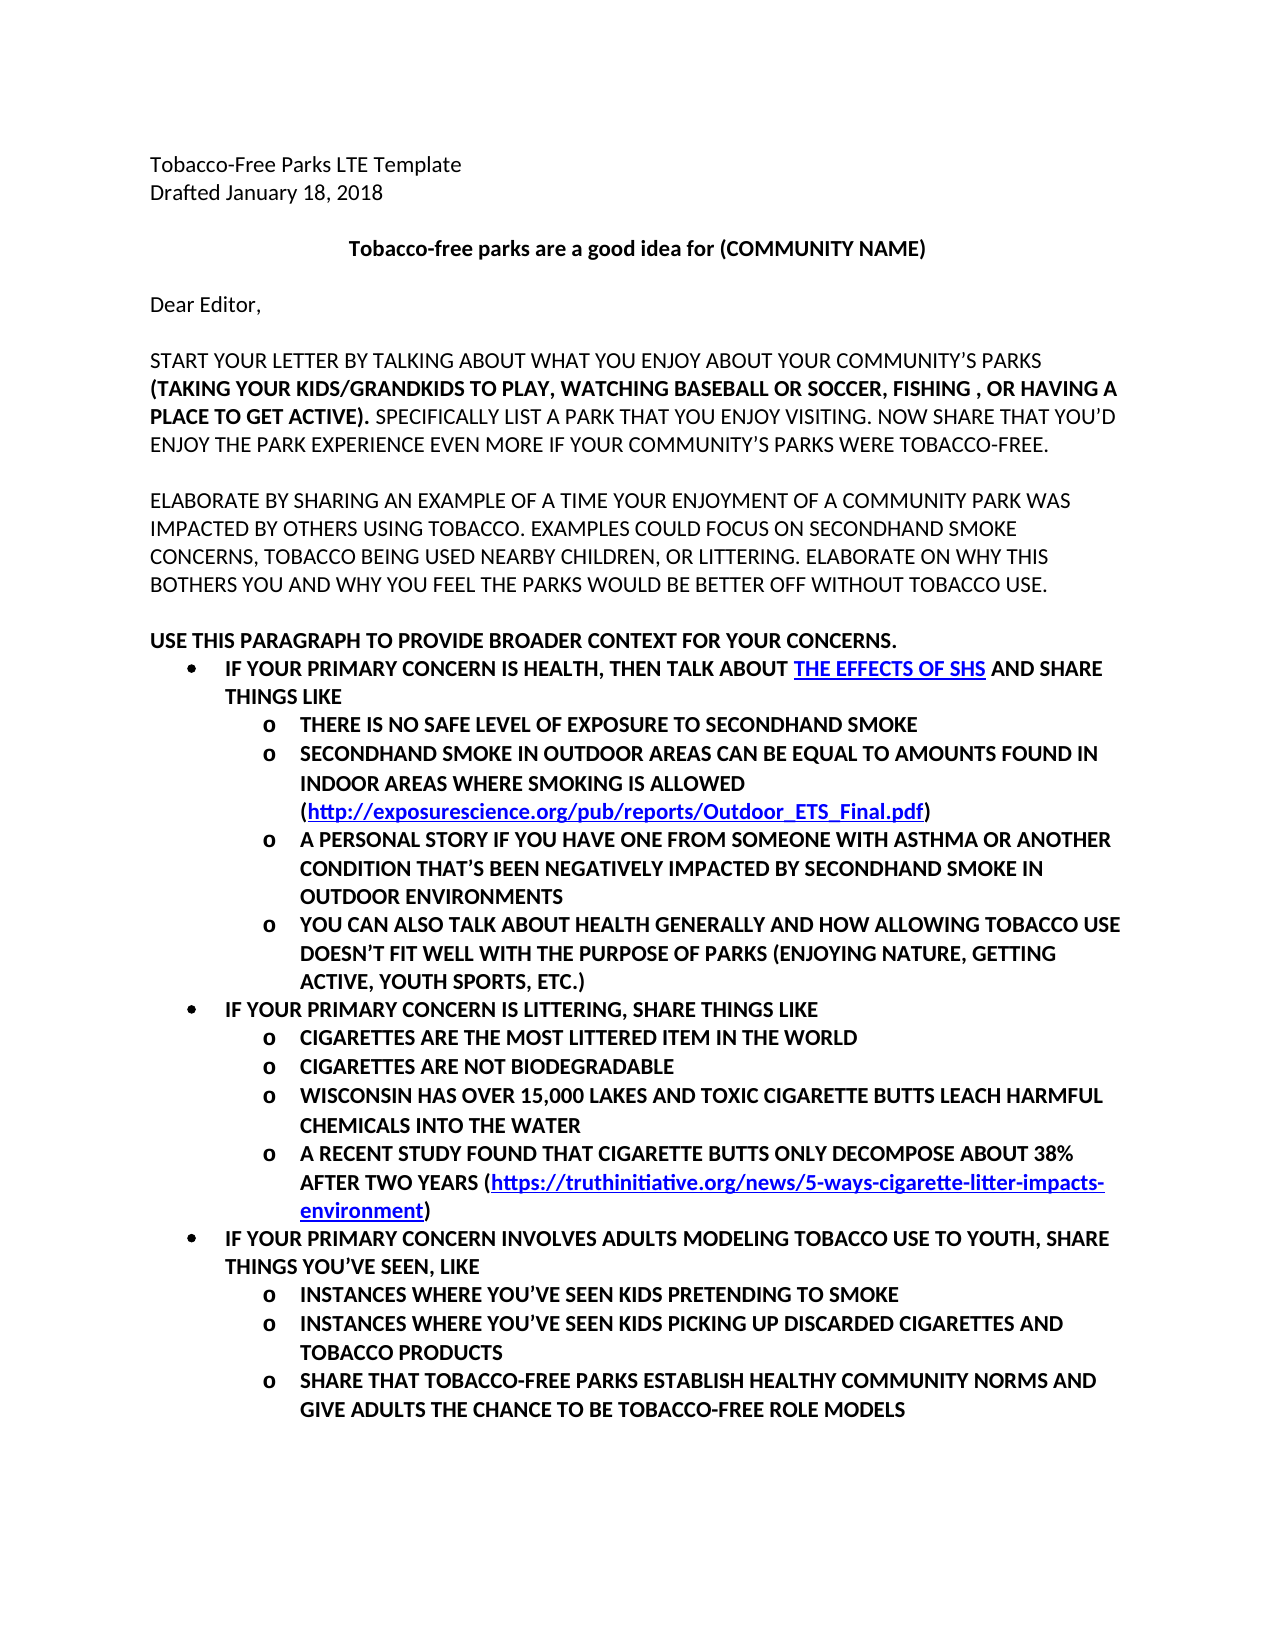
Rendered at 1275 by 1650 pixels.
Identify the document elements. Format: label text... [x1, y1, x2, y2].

list SHARE THAT TOBACCO-FREE PARKS ESTABLISH HEALTHY COMMUNITY NORMS AND GIVE ADULTS THE CHANCE TO BE TOBACCO-FREE ROLE MODELS [262, 1366, 1125, 1423]
text Tobacco-Free Parks LTE Template [150, 150, 1125, 178]
list CIGARETTES ARE THE MOST LITTERED ITEM IN THE WORLD [262, 1023, 1125, 1052]
list YOU CAN ALSO TALK ABOUT HEALTH GENERALLY AND HOW ALLOWING TOBACCO USE DOESN’T FIT WELL WITH THE PURPOSE OF PARKS (ENJOYING NATURE, GETTING ACTIVE, YOUTH SPORTS, ETC.) [262, 910, 1125, 995]
list INSTANCES WHERE YOU’VE SEEN KIDS PRETENDING TO SMOKE [262, 1280, 1125, 1309]
text Dear Editor, [150, 290, 1125, 318]
text USE THIS PARAGRAPH TO PROVIDE BROADER CONTEXT FOR YOUR CONCERNS. [150, 626, 1125, 654]
text START YOUR LETTER BY TALKING ABOUT WHAT YOU ENJOY ABOUT YOUR COMMUNITY’S PARKS (TAKING YOUR KIDS/GRANDKIDS TO PLAY, WATCHING BASEBALL OR SOCCER, FISHING , OR HAVING A PLACE TO GET ACTIVE). SPECIFICALLY LIST A PARK THAT YOU ENJOY VISITING. NOW SHARE THAT YOU’D ENJOY THE PARK EXPERIENCE EVEN MORE IF YOUR COMMUNITY’S PARKS WERE TOBACCO-FREE. [150, 346, 1125, 458]
list IF YOUR PRIMARY CONCERN IS LITTERING, SHARE THINGS LIKE [187, 995, 1125, 1023]
list A RECENT STUDY FOUND THAT CIGARETTE BUTTS ONLY DECOMPOSE ABOUT 38% AFTER TWO YEARS (https://truthinitiative.org/news/5-ways-cigarette-litter-impacts-environment) [262, 1139, 1125, 1224]
text ELABORATE BY SHARING AN EXAMPLE OF A TIME YOUR ENJOYMENT OF A COMMUNITY PARK WAS IMPACTED BY OTHERS USING TOBACCO. EXAMPLES COULD FOCUS ON SECONDHAND SMOKE CONCERNS, TOBACCO BEING USED NEARBY CHILDREN, OR LITTERING. ELABORATE ON WHY THIS BOTHERS YOU AND WHY YOU FEEL THE PARKS WOULD BE BETTER OFF WITHOUT TOBACCO USE. [150, 486, 1125, 598]
text Tobacco-free parks are a good idea for (COMMUNITY NAME) [150, 234, 1125, 262]
list SECONDHAND SMOKE IN OUTDOOR AREAS CAN BE EQUAL TO AMOUNTS FOUND IN INDOOR AREAS WHERE SMOKING IS ALLOWED (http://exposurescience.org/pub/reports/Outdoor_ETS_Final.pdf) [262, 739, 1125, 825]
text Drafted January 18, 2018 [150, 178, 1125, 206]
list A PERSONAL STORY IF YOU HAVE ONE FROM SOMEONE WITH ASTHMA OR ANOTHER CONDITION THAT’S BEEN NEGATIVELY IMPACTED BY SECONDHAND SMOKE IN OUTDOOR ENVIRONMENTS [262, 825, 1125, 910]
list IF YOUR PRIMARY CONCERN INVOLVES ADULTS MODELING TOBACCO USE TO YOUTH, SHARE THINGS YOU’VE SEEN, LIKE [187, 1224, 1125, 1280]
list IF YOUR PRIMARY CONCERN IS HEALTH, THEN TALK ABOUT THE EFFECTS OF SHS AND SHARE THINGS LIKE [187, 654, 1125, 710]
list WISCONSIN HAS OVER 15,000 LAKES AND TOXIC CIGARETTE BUTTS LEACH HARMFUL CHEMICALS INTO THE WATER [262, 1082, 1125, 1139]
list INSTANCES WHERE YOU’VE SEEN KIDS PICKING UP DISCARDED CIGARETTES AND TOBACCO PRODUCTS [262, 1309, 1125, 1366]
list THERE IS NO SAFE LEVEL OF EXPOSURE TO SECONDHAND SMOKE [262, 710, 1125, 739]
list CIGARETTES ARE NOT BIODEGRADABLE [262, 1052, 1125, 1082]
